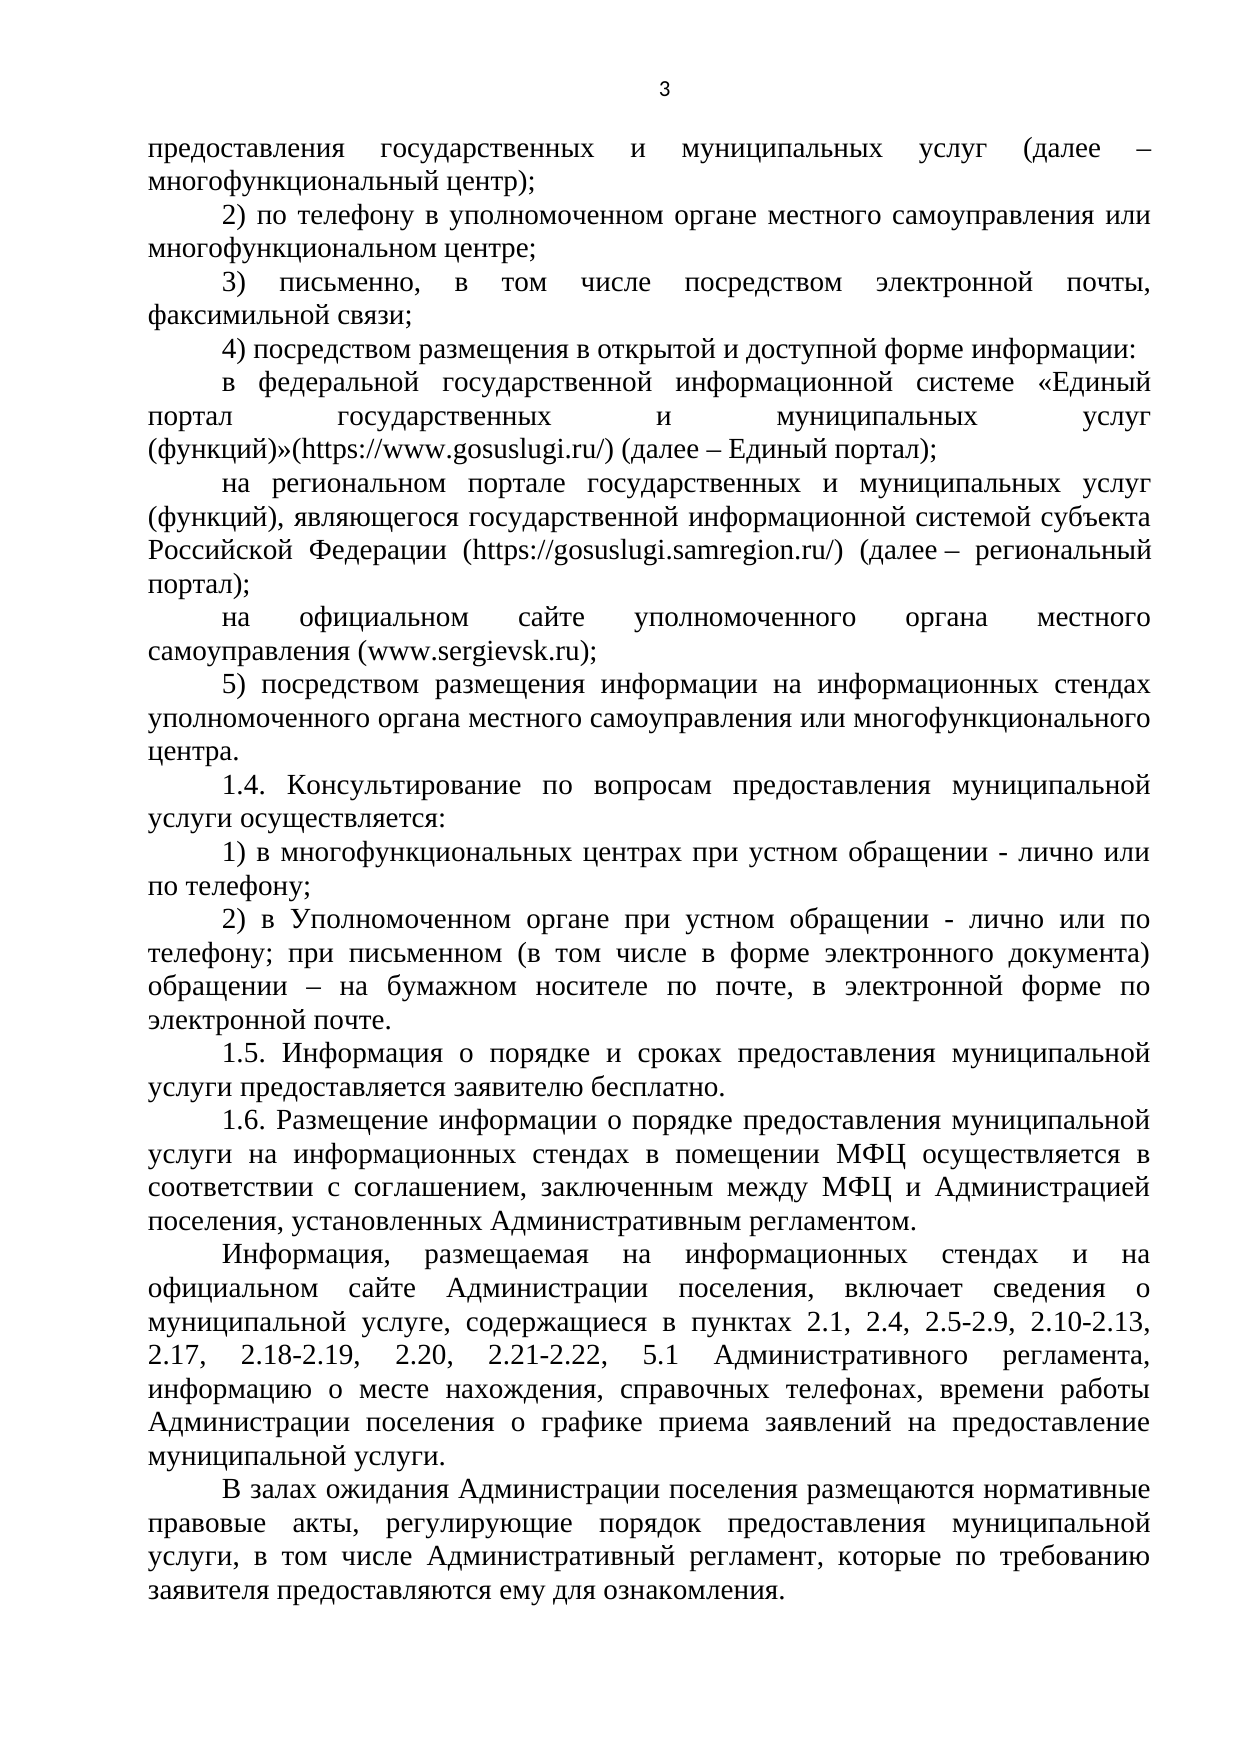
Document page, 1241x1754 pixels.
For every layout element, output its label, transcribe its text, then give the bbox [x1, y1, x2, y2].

text Информация, размещаемая на информационных стендах и на официальном сайте Администрации поселения, включает сведения о муниципальной услуге, содержащиеся в пунктах 2.1, 2.4, 2.5-2.9, 2.10-2.13, 2.17, 2.18-2.19, 2.20, 2.21-2.22, 5.1 Административного регламента, информацию о месте нахождения, справочных телефонах, времени работы Администрации поселения о графике приема заявлений на предоставление муниципальной услуги. [148, 1237, 1152, 1471]
text В залах ожидания Администрации поселения размещаются нормативные правовые акты, регулирующие порядок предоставления муниципальной услуги, в том числе Административный регламент, которые по требованию заявителя предоставляются ему для ознакомления. [148, 1471, 1152, 1606]
text 1.5. Информация о порядке и сроках предоставления муниципальной услуги предоставляется заявителю бесплатно. [148, 1035, 1152, 1102]
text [148, 130, 1152, 197]
text 1.6. Размещение информации о порядке предоставления муниципальной услуги на информационных стендах в помещении МФЦ осуществляется в соответствии с соглашением, заключенным между МФЦ и Администрацией поселения, установленных Административным регламентом. [148, 1102, 1152, 1237]
text 3) письменно, в том числе посредством электронной почты, факсимильной связи; [148, 264, 1152, 331]
text 5) посредством размещения информации на информационных стендах уполномоченного органа местного самоуправления или многофункционального центра. [148, 666, 1152, 767]
text на региональном портале государственных и муниципальных услуг (функций), являющегося государственной информационной системой субъекта Российской Федерации (https://gosuslugi.samregion.ru/) (далее – региональный портал); [148, 465, 1152, 599]
text 2) по телефону в уполномоченном органе местного самоуправления или многофункциональном центре; [148, 197, 1152, 264]
text 2) в Уполномоченном органе при устном обращении - лично или по телефону; при письменном (в том числе в форме электронного документа) обращении – на бумажном носителе по почте, в электронной форме по электронной почте. [148, 901, 1152, 1035]
text 4) посредством размещения в открытой и доступной форме информации: [148, 331, 1152, 364]
text в федеральной государственной информационной системе «Единый портал государственных и муниципальных услуг (функций)»(https://www.gosuslugi.ru/) (далее – Единый портал); [148, 364, 1152, 465]
text на официальном сайте уполномоченного органа местного самоуправления (www.sergievsk.ru); [148, 599, 1152, 666]
text 1) в многофункциональных центрах при устном обращении - лично или по телефону; [148, 834, 1152, 901]
text 1.4. Консультирование по вопросам предоставления муниципальной услуги осуществляется: [148, 767, 1152, 834]
